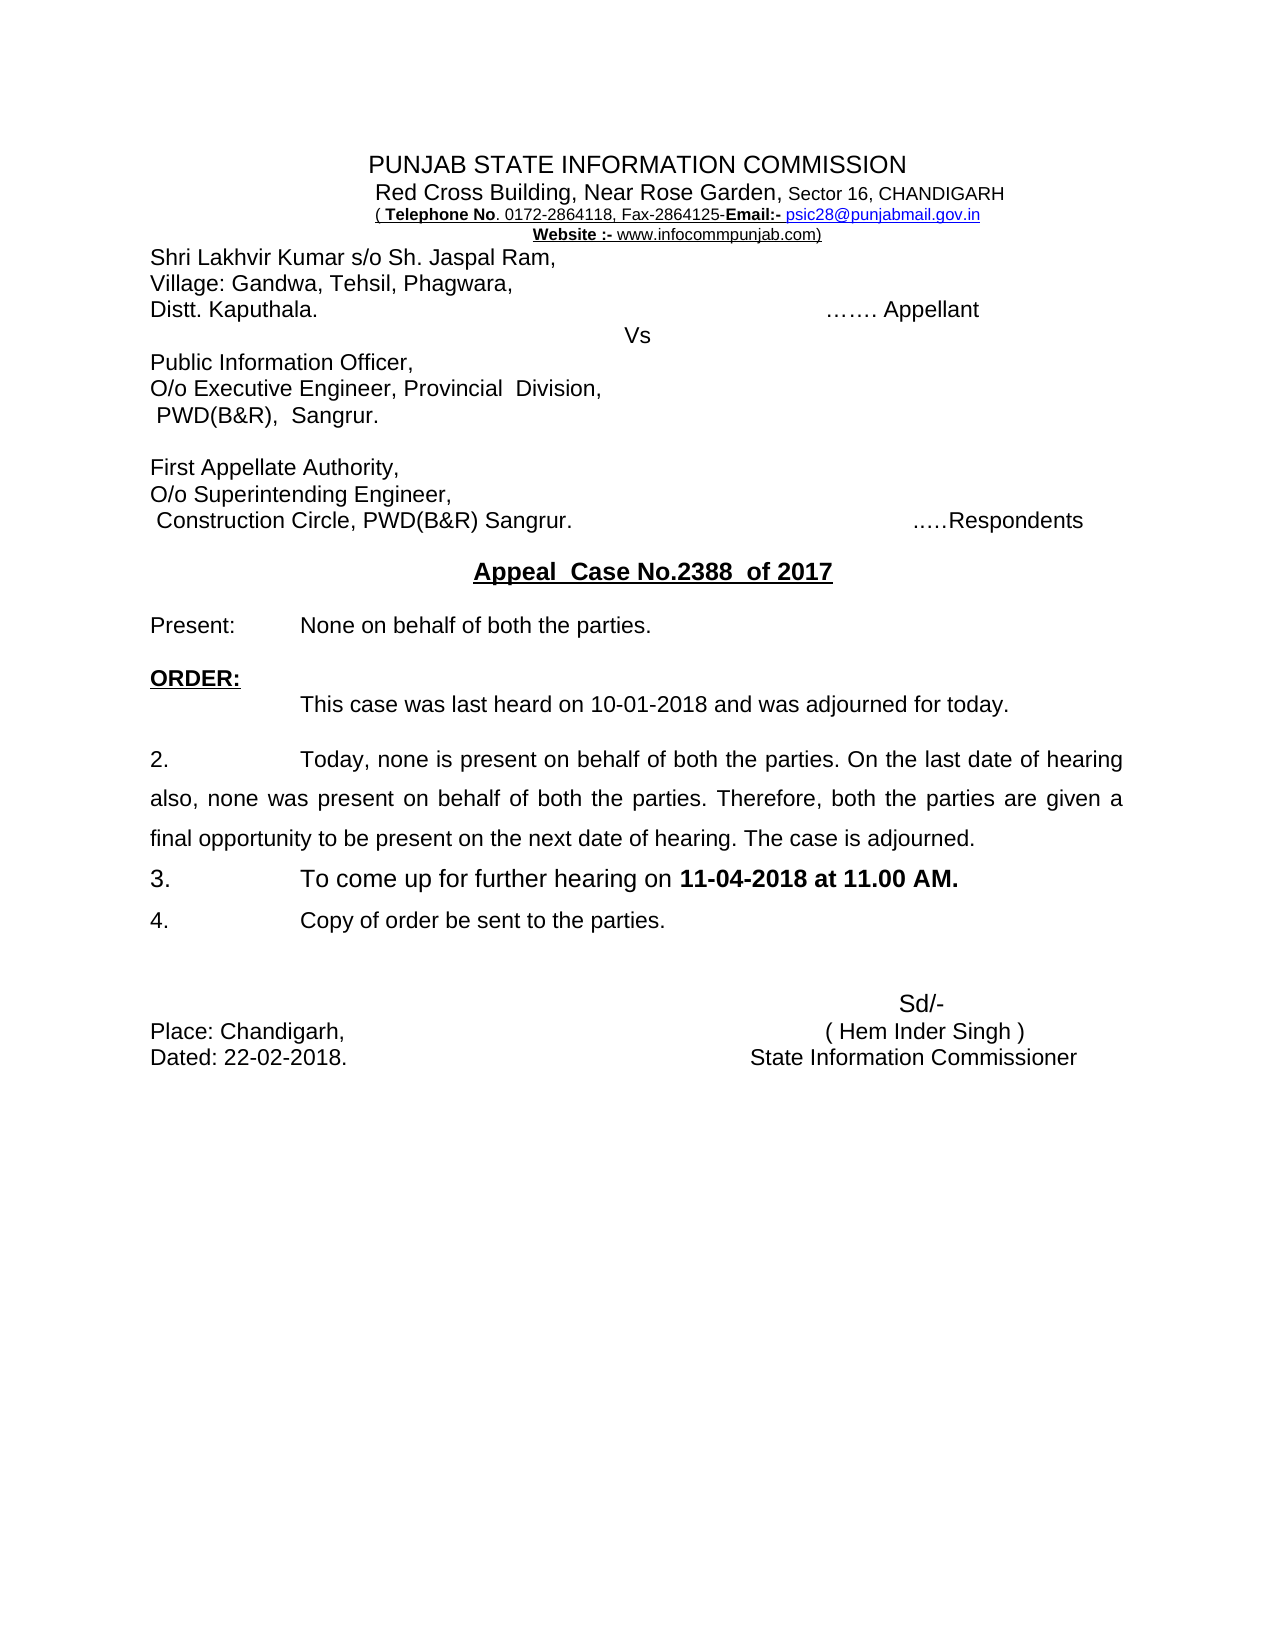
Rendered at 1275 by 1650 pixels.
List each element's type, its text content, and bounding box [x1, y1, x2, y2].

text This case was last heard on 10-01-2018 and was adjourned for today. [225, 691, 1125, 718]
text PWD(B&R), Sangrur. [150, 402, 1125, 428]
text O/o Executive Engineer, Provincial Division, [150, 375, 1125, 402]
text PUNJAB STATE INFORMATION COMMISSION [150, 150, 1125, 179]
text Village: Gandwa, Tehsil, Phagwara, [150, 270, 1125, 296]
text Present: None on behalf of both the parties. [150, 612, 1125, 639]
text Red Cross Building, Near Rose Garden, Sector 16, CHANDIGARH [300, 179, 1125, 205]
text Appeal Case No.2388 of 2017 [150, 557, 1125, 586]
text First Appellate Authority, [150, 454, 1125, 481]
text ORDER: [150, 665, 1125, 691]
text O/o Superintending Engineer, [150, 481, 1125, 507]
text 4. Copy of order be sent to the parties. [150, 907, 1125, 934]
text 3. To come up for further hearing on 11-04-2018 at 11.00 AM. [150, 864, 1125, 893]
text Shri Lakhvir Kumar s/o Sh. Jaspal Ram, [150, 243, 1125, 270]
text Distt. Kaputhala. ……. Appellant [150, 296, 1125, 322]
text Place: Chandigarh, ( Hem Inder Singh ) [150, 1018, 1125, 1044]
text ( Telephone No. 0172-2864118, Fax-2864125-Email:- psic28@punjabmail.gov.in [300, 205, 1125, 224]
text Construction Circle, PWD(B&R) Sangrur. ..…Respondents [150, 507, 1125, 533]
text Public Information Officer, [150, 349, 1125, 375]
text Vs [150, 322, 1125, 349]
text Dated: 22-02-2018. State Information Commissioner [150, 1044, 1125, 1070]
text 2. Today, none is present on behalf of both the parties. On the last date of hearing also, none was present on behalf of both the parties. Therefore, both the parties are given a final opportunity to be present on the next date of hearing. The case is adjourned. [150, 746, 1125, 851]
text Sd/- [150, 989, 1125, 1018]
text Website :- www.infocommpunjab.com) [300, 224, 1125, 243]
